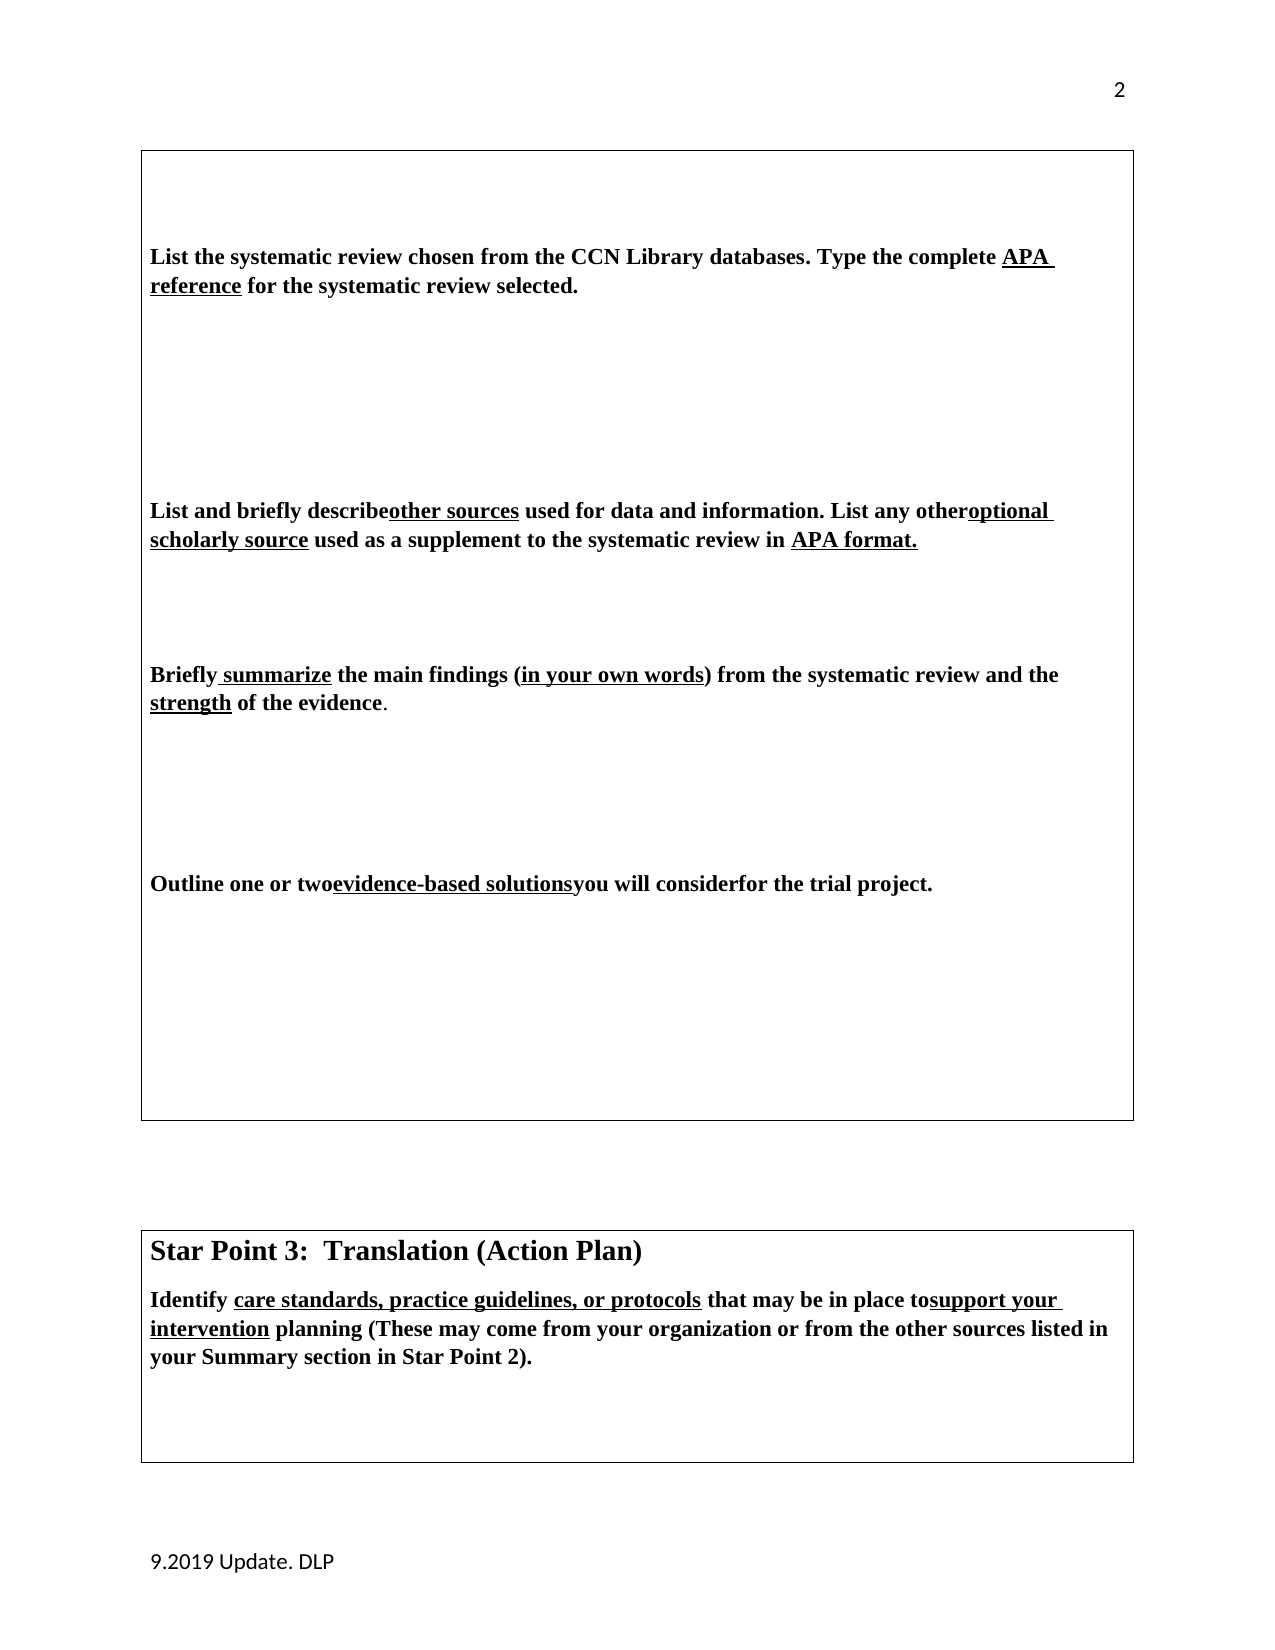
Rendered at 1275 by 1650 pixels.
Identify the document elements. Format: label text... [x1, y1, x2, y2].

text Star Point 3: Translation (Action Plan) [142, 1231, 1133, 1267]
text List the systematic review chosen from the CCN Library databases. Type the complete APA reference for the systematic review selected. [142, 240, 1133, 298]
text Outline one or twoevidence-based solutionsyou will considerfor the trial project. [142, 867, 1133, 896]
text Identify care standards, practice guidelines, or protocols that may be in place tosupport your intervention planning (These may come from your organization or from the other sources listed in your Summary section in Star Point 2). [142, 1283, 1133, 1369]
text List and briefly describeother sources used for data and information. List any otheroptional scholarly source used as a supplement to the systematic review in APA format. [142, 494, 1133, 552]
text Briefly summarize the main findings (in your own words) from the systematic review and the strength of the evidence. [142, 658, 1133, 716]
